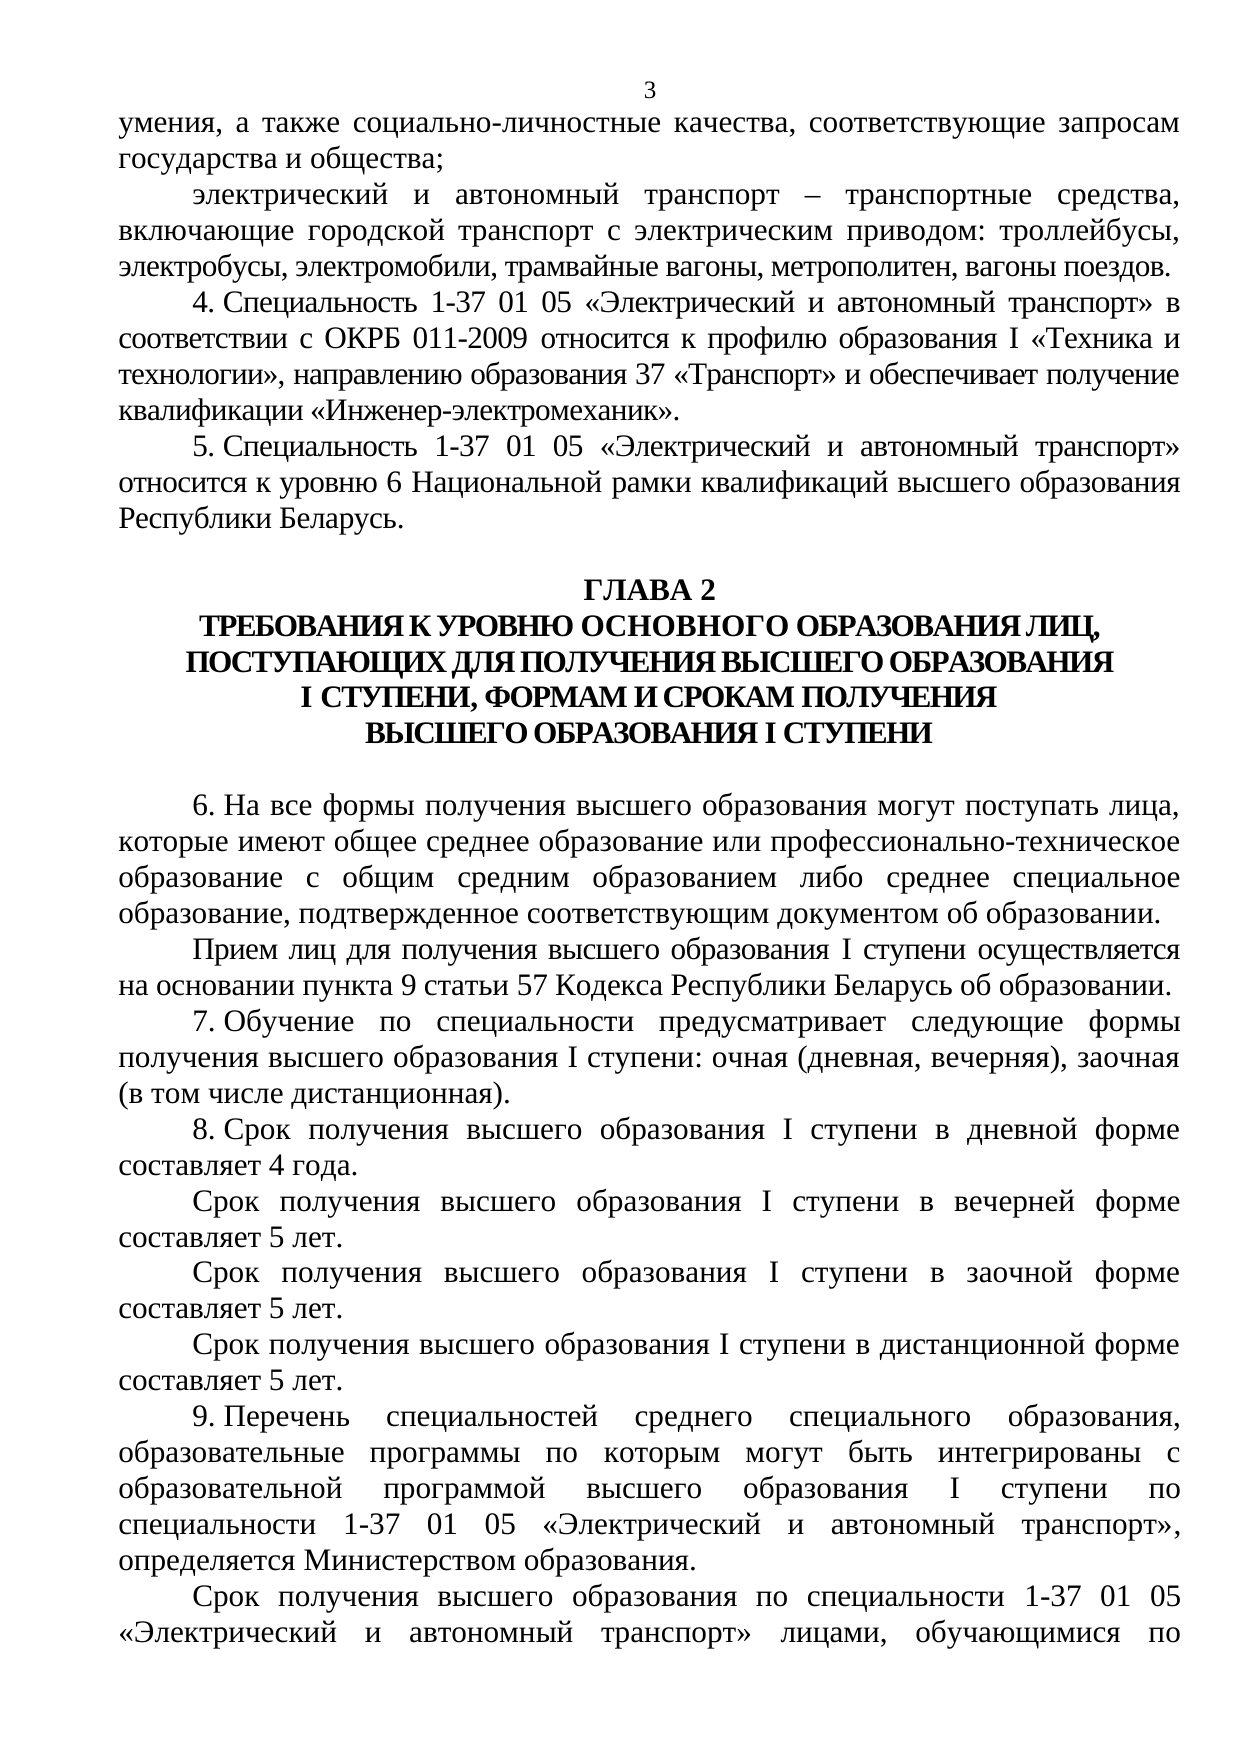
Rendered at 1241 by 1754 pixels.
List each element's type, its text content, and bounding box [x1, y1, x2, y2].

text электрический и автономный транспорт – транспортные средства, включающие городской транспорт с электрическим приводом: троллейбусы, электробусы, электромобили, трамвайные вагоны, метрополитен, вагоны поездов. [118, 176, 1181, 283]
text 7. Обучение по специальности предусматривает следующие формы получения высшего образования I ступени: очная (дневная, вечерняя), заочная (в том числе дистанционная). [118, 1002, 1181, 1110]
text 6. На все формы получения высшего образования могут поступать лица, которые имеют общее среднее образование или профессионально-техническое образование с общим средним образованием либо среднее специальное образование, подтвержденное соответствующим документом об образовании. [118, 787, 1181, 930]
text ТРЕБОВАНИЯ К УРОВНЮ ОСНОВНОГО ОБРАЗОВАНИЯ ЛИЦ, ПОСТУПАЮЩИХ ДЛЯ ПОЛУЧЕНИЯ ВЫСШЕГО ОБРАЗОВАНИЯ I СТУПЕНИ, ФОРМАМ И СРОКАМ ПОЛУЧЕНИЯ [118, 607, 1181, 715]
text 9. Перечень специальностей среднего специального образования, образовательные программы по которым могут быть интегрированы с образовательной программой высшего образования I ступени по специальности 1-37 01 05 «Электрический и автономный транспорт», определяется Министерством образования. [118, 1397, 1181, 1577]
text 8. Срок получения высшего образования I ступени в дневной форме составляет 4 года. [118, 1110, 1181, 1182]
text 5. Специальность 1-37 01 05 «Электрический и автономный транспорт» относится к уровню 6 Национальной рамки квалификаций высшего образования Республики Беларусь. [118, 427, 1181, 535]
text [118, 104, 1181, 176]
text Срок получения высшего образования I ступени в дистанционной форме составляет 5 лет. [118, 1326, 1181, 1397]
text Срок получения высшего образования I ступени в заочной форме составляет 5 лет. [118, 1254, 1181, 1326]
text 4. Специальность 1-37 01 05 «Электрический и автономный транспорт» в соответствии с ОКРБ 011-2009 относится к профилю образования I «Техника и технологии», направлению образования 37 «Транспорт» и обеспечивает получение квалификации «Инженер-электромеханик». [118, 283, 1181, 427]
text ВЫСШЕГО ОБРАЗОВАНИЯ I СТУПЕНИ [118, 715, 1181, 751]
text Прием лиц для получения высшего образования I ступени осуществляется на основании пункта 9 статьи 57 Кодекса Республики Беларусь об образовании. [118, 930, 1181, 1002]
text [118, 1577, 1181, 1649]
text Срок получения высшего образования I ступени в вечерней форме составляет 5 лет. [118, 1182, 1181, 1254]
text ГЛАВА 2 [118, 571, 1181, 607]
